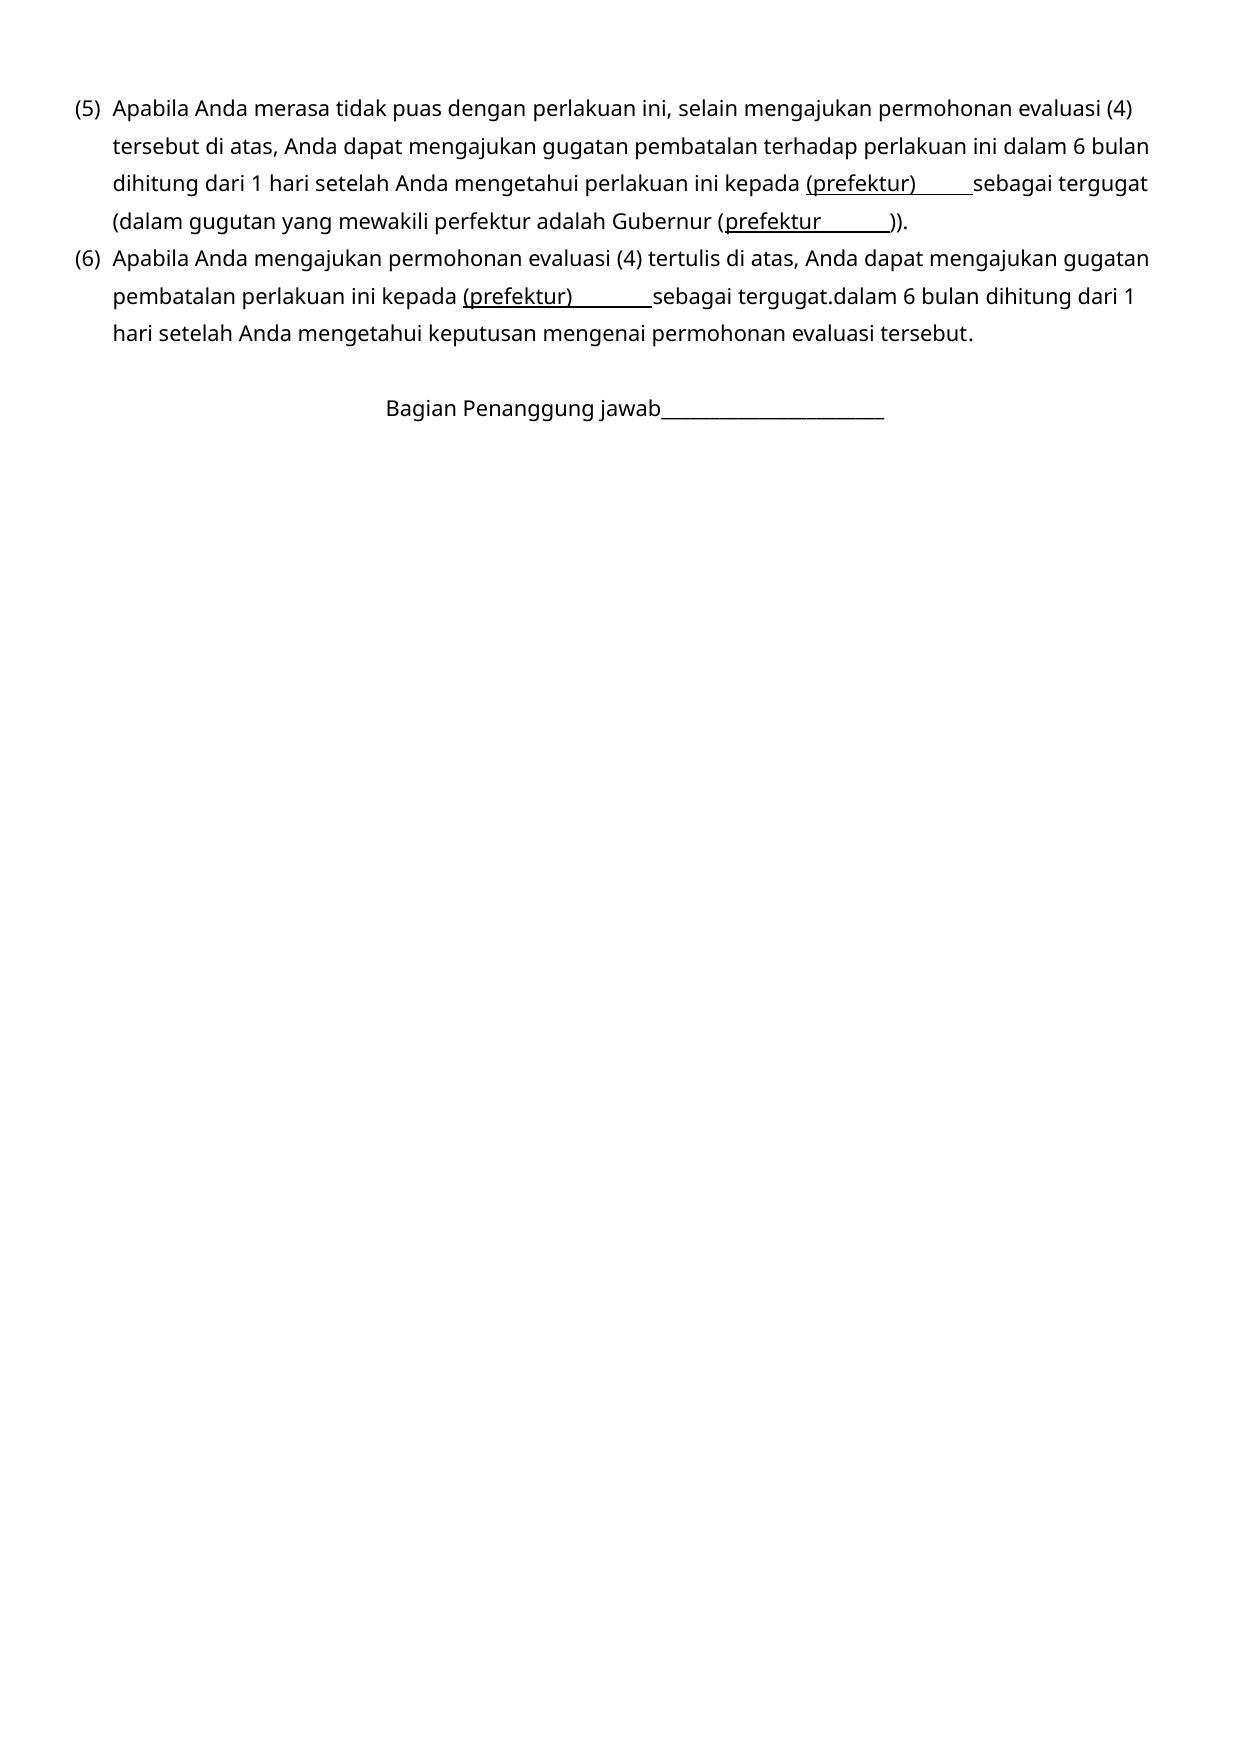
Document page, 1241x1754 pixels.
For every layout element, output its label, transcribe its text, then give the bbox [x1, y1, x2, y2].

list Apabila Anda mengajukan permohonan evaluasi (4) tertulis di atas, Anda dapat mengajukan gugatan pembatalan perlakuan ini kepada (prefektur) sebagai tergugat.dalam 6 bulan dihitung dari 1 hari setelah Anda mengetahui keputusan mengenai permohonan evaluasi tersebut. [75, 239, 1165, 352]
list Apabila Anda merasa tidak puas dengan perlakuan ini, selain mengajukan permohonan evaluasi (4) tersebut di atas, Anda dapat mengajukan gugatan pembatalan terhadap perlakuan ini dalam 6 bulan dihitung dari 1 hari setelah Anda mengetahui perlakuan ini kepada (prefektur) sebagai tergugat (dalam gugutan yang mewakili perfektur adalah Gubernur (prefektur )). [75, 89, 1165, 239]
list Bagian Penanggung jawab_______________________ [112, 389, 1165, 427]
